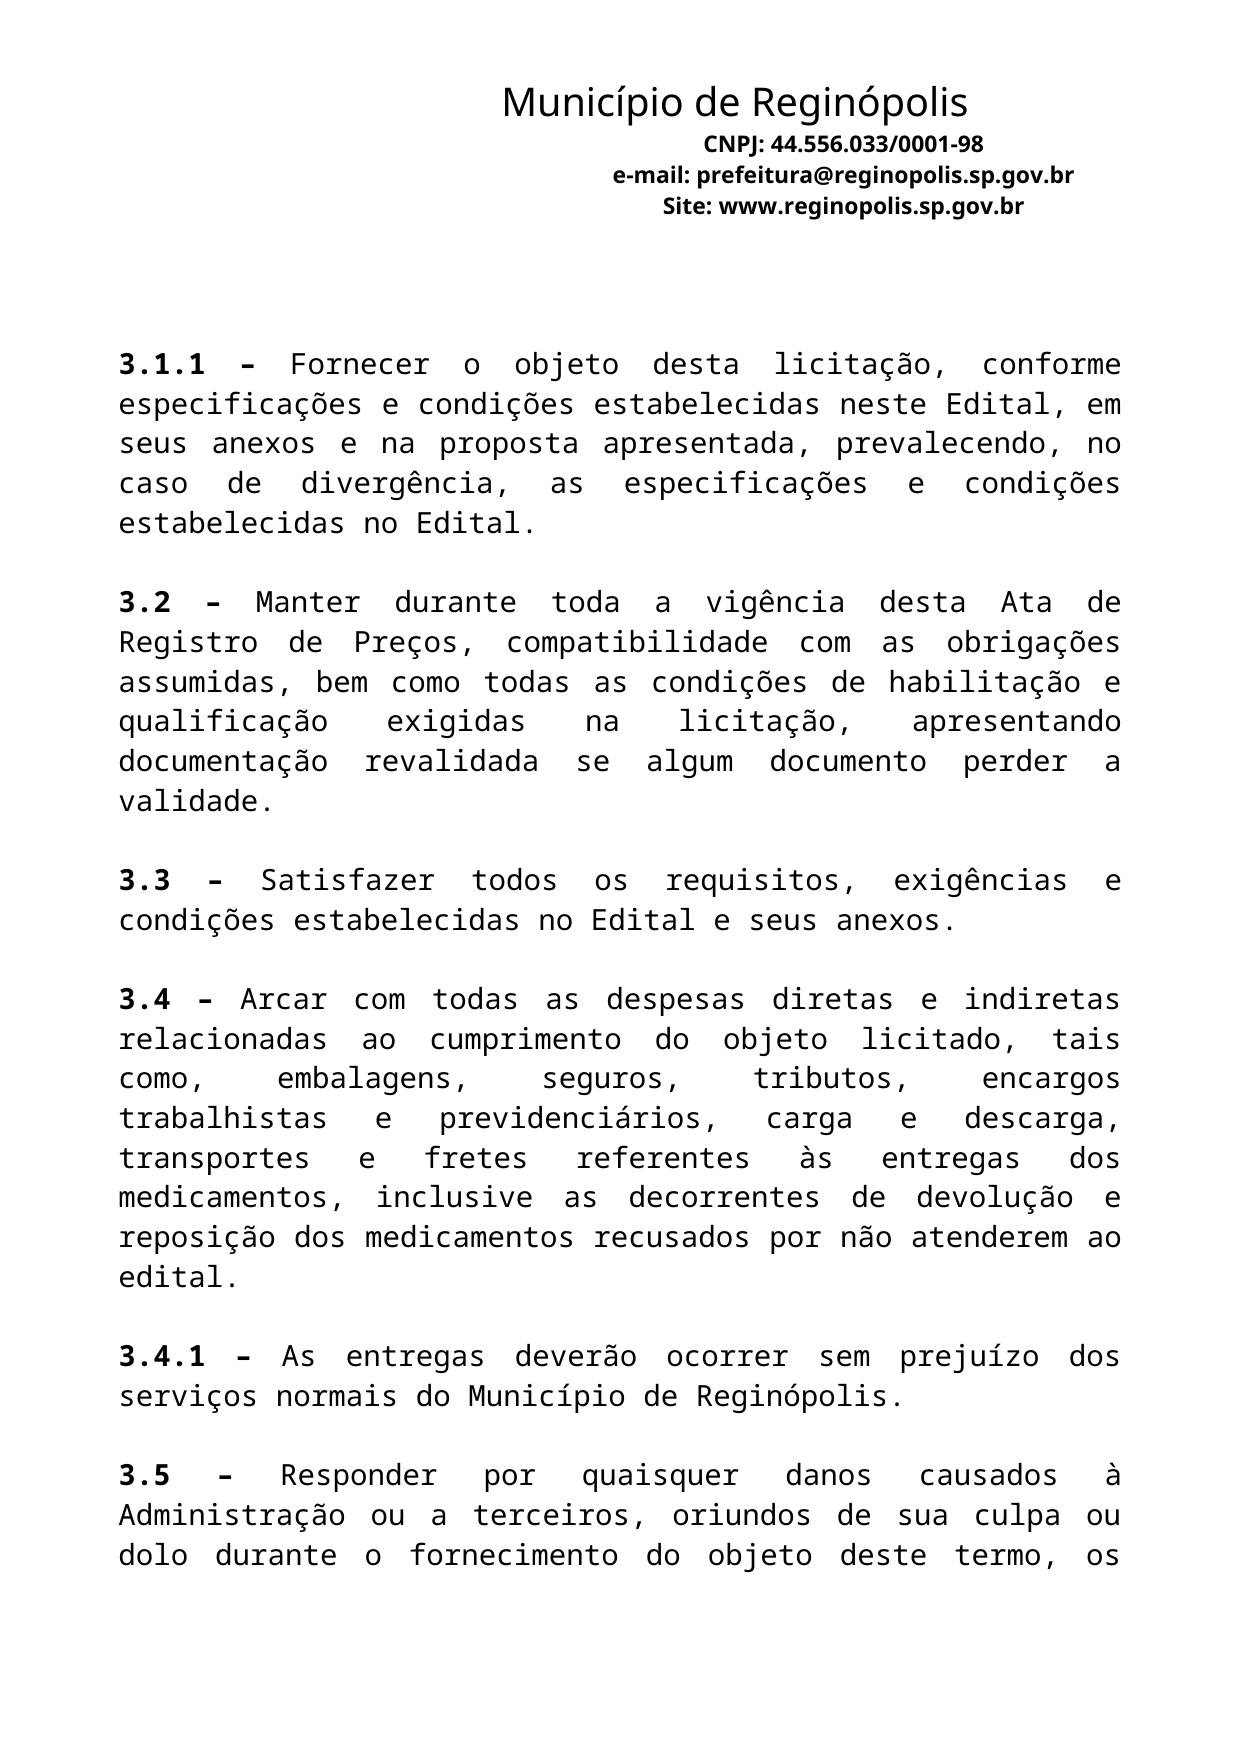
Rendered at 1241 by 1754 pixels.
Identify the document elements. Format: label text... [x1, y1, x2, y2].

text 3.1.1 – Fornecer o objeto desta licitação, conforme especificações e condições estabelecidas neste Edital, em seus anexos e na proposta apresentada, prevalecendo, no caso de divergência, as especificações e condições estabelecidas no Edital. [118, 343, 1122, 542]
text 3.3 – Satisfazer todos os requisitos, exigências e condições estabelecidas no Edital e seus anexos. [118, 859, 1122, 939]
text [118, 1454, 1122, 1574]
text 3.4 – Arcar com todas as despesas diretas e indiretas relacionadas ao cumprimento do objeto licitado, tais como, embalagens, seguros, tributos, encargos trabalhistas e previdenciários, carga e descarga, transportes e fretes referentes às entregas dos medicamentos, inclusive as decorrentes de devolução e reposição dos medicamentos recusados por não atenderem ao edital. [118, 978, 1122, 1296]
text 3.4.1 – As entregas deverão ocorrer sem prejuízo dos serviços normais do Município de Reginópolis. [118, 1336, 1122, 1415]
text 3.2 – Manter durante toda a vigência desta Ata de Registro de Preços, compatibilidade com as obrigações assumidas, bem como todas as condições de habilitação e qualificação exigidas na licitação, apresentando documentação revalidada se algum documento perder a validade. [118, 581, 1122, 819]
